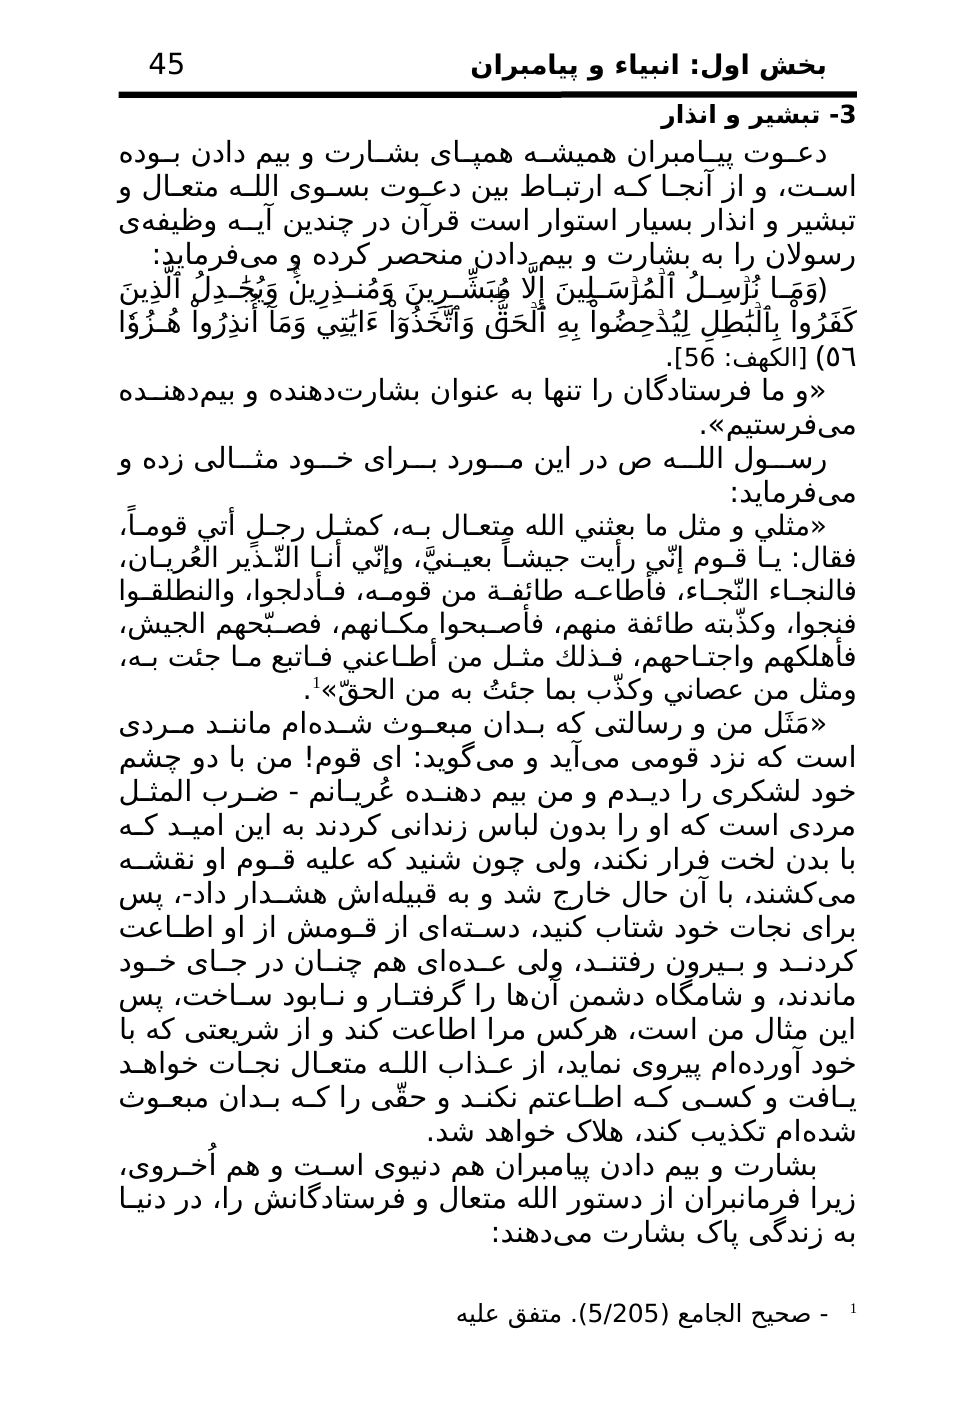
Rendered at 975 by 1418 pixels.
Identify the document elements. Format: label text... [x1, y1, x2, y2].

text «مَثَل من و رسالتی که بدان مبعوث شده‌ام مانند مردی است که نزد قومی می‌آید و می‌گوید: ای قوم! من با دو چشم خود لشکری را دیدم و من بیم دهنده عُریانم - ضرب المثل مردی است که او را بدون لباس زندانی کردند به این امید که با بدن لخت فرار نکند، ولی چون شنید که علیه قوم او نقشه می‌کشند، با آن حال خارج شد و به قبیله‌اش هشدار داد-، پس برای نجات خود شتاب کنید، دسته‌ای از قومش از او اطاعت کردند و بیرون رفتند، ولی عده‌ای هم چنان در جای خود ماندند، و شامگاه دشمن آن‌ها را گرفتار و نابود ساخت، پس این مثال من است، هرکس مرا اطاعت کند و از شریعتی که با خود آورده‌ام پیروی نماید، از عذاب الله متعال نجات خواهد یافت و کسی که اطاعتم نکند و حقّی را که بدان مبعوث شده‌ام تکذیب کند، هلاک خواهد شد. [118, 706, 857, 1148]
text «و ما فرستادگان را تنها به عنوان بشارت‌دهنده و بیم‌دهنده می‌فرستیم». [118, 373, 857, 441]
text «مثلي و مثل ما بعثني الله متعال به، كمثل رجلٍ أتي قوماً، فقال: يا قوم إنّي رأيت جيشاً بعينيَّ، وإنّي أنا النّذير العُريان، فالنجاء النّجاء، فأطاعه طائفة من قومه، فأدلجوا، والنطلقوا فنجوا، وكذّبته طائفة منهم، فأصبحوا مكانهم، فصبّحهم الجيش، فأهلكهم واجتاحهم، فذلك مثل من أطاعني فاتبع ما جئت به، ومثل من عصاني وكذّب بما جئتُ به من الحقّ». [118, 509, 857, 706]
text رسول الله ص در این مورد برای خود مثالی زده و می‌فرماید:‌ [118, 441, 857, 509]
subtitle 3- تبشير و انذار [118, 100, 857, 129]
text ﴿وَمَا نُرۡسِلُ ٱلۡمُرۡسَلِينَ إِلَّا مُبَشِّرِينَ وَمُنذِرِينَۚ وَيُجَٰدِلُ ٱلَّذِينَ كَفَرُواْ بِٱلۡبَٰطِلِ لِيُدۡحِضُواْ بِهِ ٱلۡحَقَّۖ وَٱتَّخَذُوٓاْ ءَايَٰتِي وَمَآ أُنذِرُواْ هُزُوٗا ٥٦﴾ [الکهف: 56]. [118, 271, 857, 373]
text بشارت و بیم دادن پیامبران هم دنیوی است و هم اُخروی، زیرا فرمانبران از دستور الله متعال و فرستادگانش را، در دنیا به زندگی پاک بشارت می‌دهند: [118, 1148, 857, 1250]
text دعوت پیامبران همیشه همپای بشارت و بیم دادن بوده است، و از آنجا که ارتباط بین دعوت بسوی الله متعال و تبشیر و انذار بسیار استوار است قرآن در چندین آیه وظیفه‌ی رسولان را به بشارت و بیم دادن منحصر کرده و می‌فرماید: [118, 135, 857, 271]
